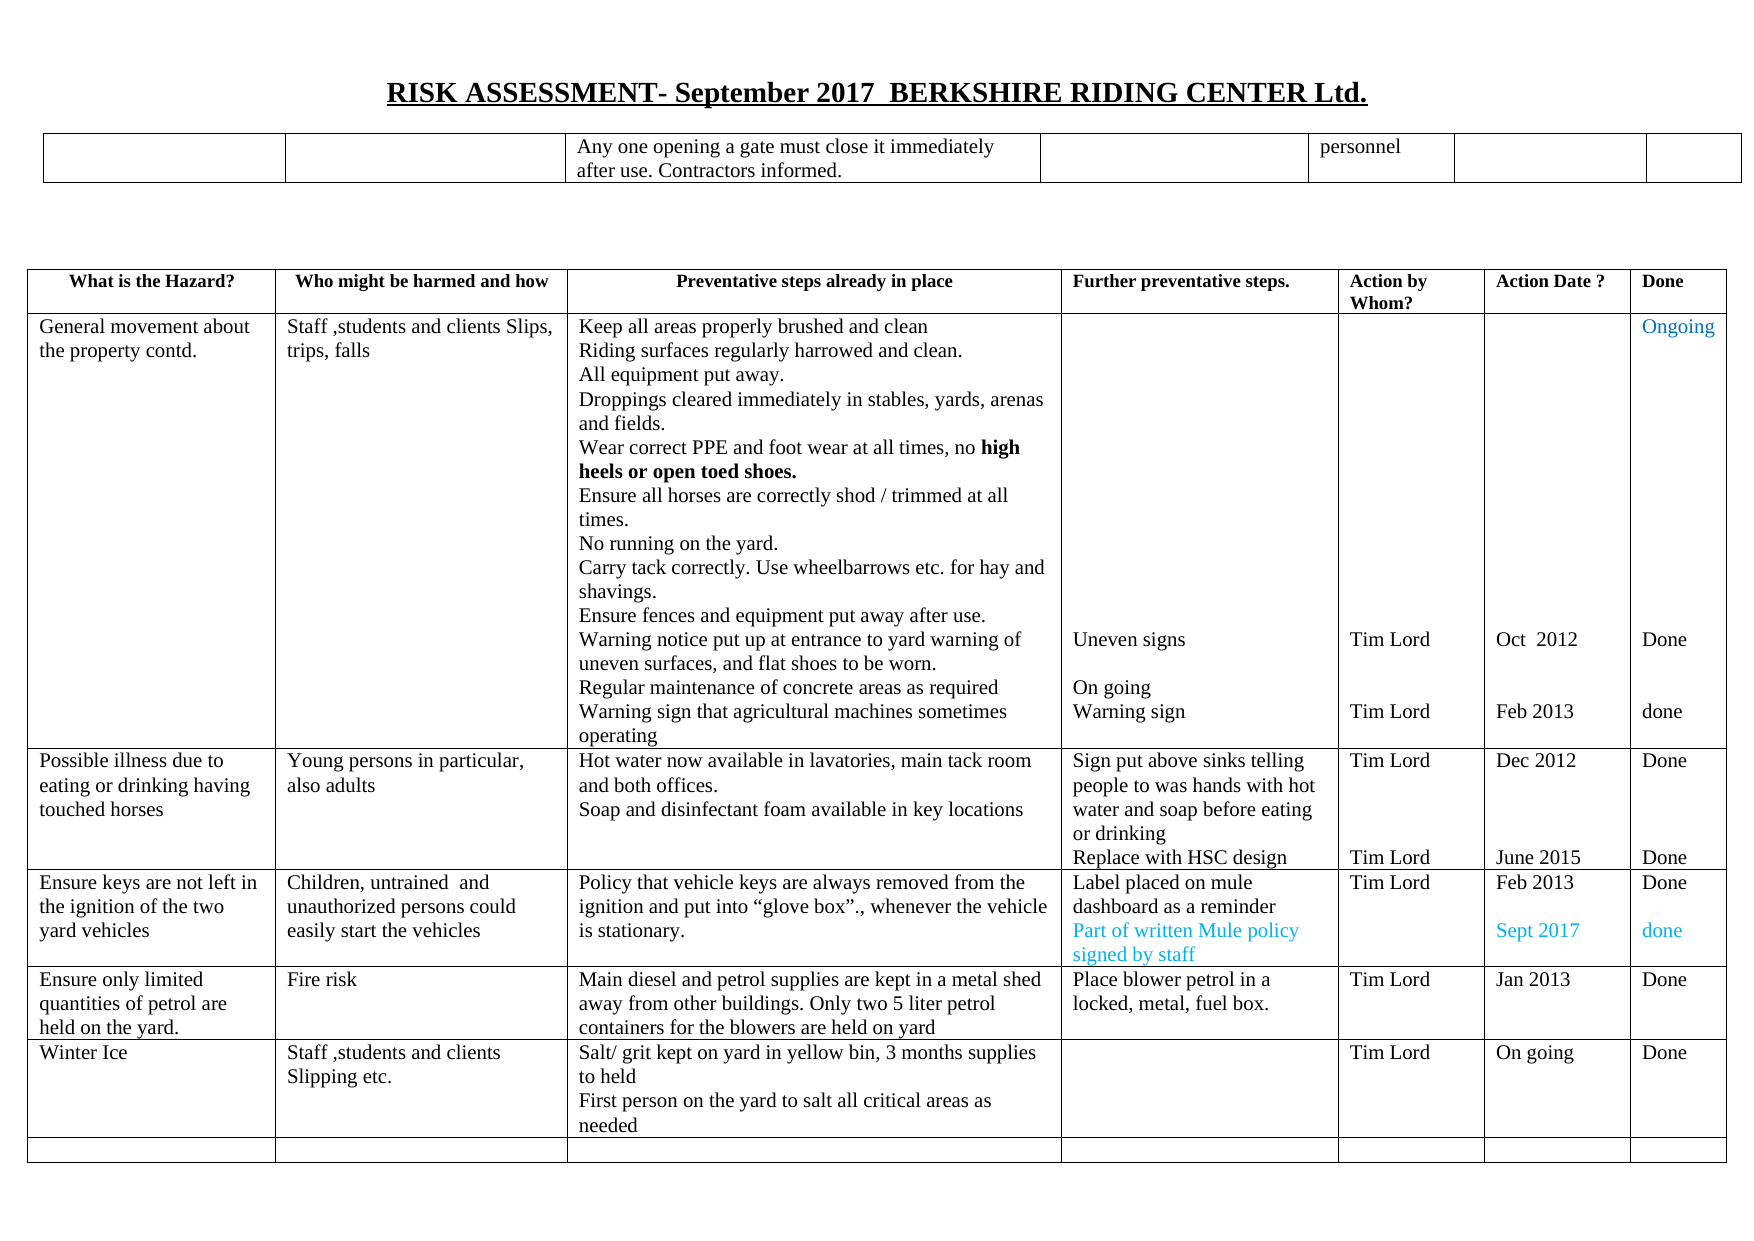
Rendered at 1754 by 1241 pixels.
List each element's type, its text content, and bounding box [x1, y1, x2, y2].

table_cell Ongoing Done done [1631, 314, 1726, 747]
table_header Further preventative steps. [1062, 270, 1338, 313]
table_cell Tim Lord [1339, 967, 1484, 1039]
table_cell Tim Lord Tim Lord [1339, 314, 1484, 747]
table_header Preventative steps already in place [568, 270, 1061, 313]
table_cell Winter Ice [28, 1040, 275, 1137]
table_cell [568, 1138, 1061, 1162]
table_cell Feb 2013 Sept 2017 [1485, 870, 1630, 966]
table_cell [286, 134, 565, 182]
table_header Action by Whom? [1339, 270, 1484, 313]
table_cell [44, 134, 285, 182]
table_header Action Date ? [1485, 270, 1630, 313]
table_cell General movement about the property contd. [28, 314, 275, 747]
table_cell [1485, 1138, 1630, 1162]
table_cell Possible illness due to eating or drinking having touched horses [28, 749, 275, 869]
table_cell Tim Lord [1339, 1040, 1484, 1137]
table_cell [1062, 1138, 1338, 1162]
table_cell Fire risk [276, 967, 567, 1039]
table_cell Label placed on mule dashboard as a reminder Part of written Mule policy signed by staff [1062, 870, 1338, 966]
table_header Who might be harmed and how [276, 270, 567, 313]
table_cell [1455, 134, 1646, 182]
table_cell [1647, 134, 1741, 182]
table_cell [276, 1138, 567, 1162]
table_header Done [1631, 270, 1726, 313]
table_cell Done done [1631, 870, 1726, 966]
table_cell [566, 134, 1040, 182]
table_cell [1631, 1138, 1726, 1162]
table_cell [1339, 1138, 1484, 1162]
table_cell Sign put above sinks telling people to was hands with hot water and soap before eating or drinking Replace with HSC design [1062, 749, 1338, 869]
table_cell Children, untrained and unauthorized persons could easily start the vehicles [276, 870, 567, 966]
table_cell Done [1631, 967, 1726, 1039]
table_cell Dec 2012 June 2015 [1485, 749, 1630, 869]
table_cell Ensure only limited quantities of petrol are held on the yard. [28, 967, 275, 1039]
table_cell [1309, 134, 1454, 182]
table_cell Young persons in particular, also adults [276, 749, 567, 869]
table_cell Keep all areas properly brushed and clean Riding surfaces regularly harrowed and clean. All equipment put away. Droppings cleared immediately in stables, yards, arenas and fields. Wear correct PPE and foot wear at all times, no high heels or open toed shoes. Ensure all horses are correctly shod / trimmed at all times. No running on the yard. Carry tack correctly. Use wheelbarrows etc. for hay and shavings. Ensure fences and equipment put away after use. Warning notice put up at entrance to yard warning of uneven surfaces, and flat shoes to be worn. Regular maintenance of concrete areas as required Warning sign that agricultural machines sometimes operating [568, 314, 1061, 747]
table_header What is the Hazard? [28, 270, 275, 313]
table_cell [28, 1138, 275, 1162]
table_cell Tim Lord Tim Lord [1339, 749, 1484, 869]
table_cell Policy that vehicle keys are always removed from the ignition and put into “glove box”., whenever the vehicle is stationary. [568, 870, 1061, 966]
table_cell Uneven signs On going Warning sign [1062, 314, 1338, 747]
table_cell Done Done [1631, 749, 1726, 869]
table_cell Oct 2012 Feb 2013 [1485, 314, 1630, 747]
table_cell Ensure keys are not left in the ignition of the two yard vehicles [28, 870, 275, 966]
table_cell [1041, 134, 1308, 182]
table_cell Staff ,students and clients Slips, trips, falls [276, 314, 567, 747]
table_cell On going [1485, 1040, 1630, 1137]
table_cell Staff ,students and clients Slipping etc. [276, 1040, 567, 1137]
table_cell Tim Lord [1339, 870, 1484, 966]
table_cell Jan 2013 [1485, 967, 1630, 1039]
table_cell Place blower petrol in a locked, metal, fuel box. [1062, 967, 1338, 1039]
table_cell [1062, 1040, 1338, 1137]
table_cell Done [1631, 1040, 1726, 1137]
table_cell Hot water now available in lavatories, main tack room and both offices. Soap and disinfectant foam available in key locations [568, 749, 1061, 869]
table_cell Salt/ grit kept on yard in yellow bin, 3 months supplies to held First person on the yard to salt all critical areas as needed [568, 1040, 1061, 1137]
table_cell Main diesel and petrol supplies are kept in a metal shed away from other buildings. Only two 5 liter petrol containers for the blowers are held on yard [568, 967, 1061, 1039]
